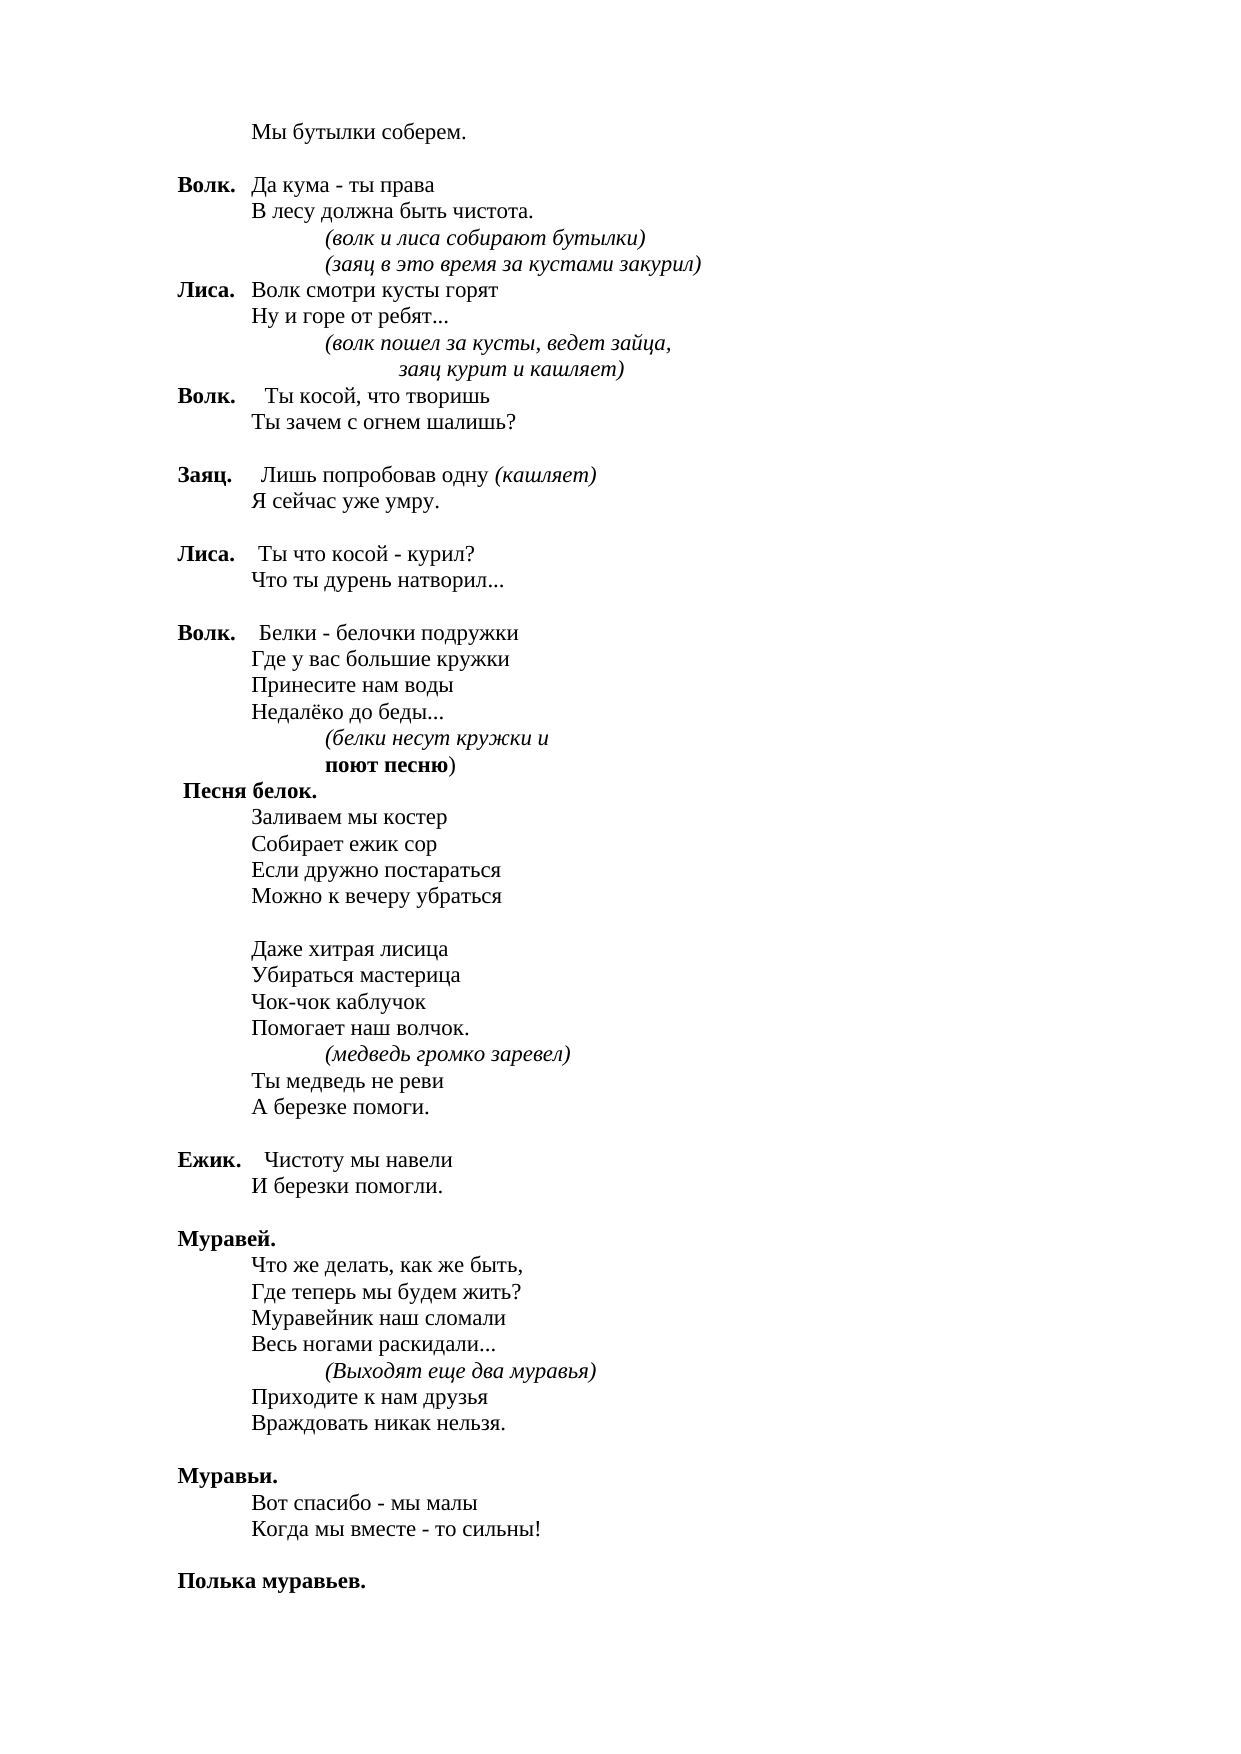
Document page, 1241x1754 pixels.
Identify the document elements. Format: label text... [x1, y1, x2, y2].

text Песня белок. [177, 777, 1152, 803]
text Даже хитрая лисица [177, 935, 1152, 961]
text поют песню) [177, 751, 1152, 777]
text Где теперь мы будем жить? [177, 1278, 1152, 1304]
text Я сейчас уже умру. [177, 487, 1152, 513]
text Весь ногами раскидали... [177, 1330, 1152, 1357]
text (волк пошел за кусты, ведет зайца, [177, 329, 1152, 355]
text Волк. Да кума - ты права [177, 171, 1152, 197]
text Можно к вечеру убраться [177, 882, 1152, 909]
text Лиса. Волк смотри кусты горят [177, 276, 1152, 303]
text Ежик. Чистоту мы навели [177, 1146, 1152, 1172]
text И березки помогли. [177, 1172, 1152, 1199]
text Заяц. Лишь попробовав одну (кашляет) [177, 461, 1152, 487]
text Полька муравьев. [177, 1568, 1152, 1594]
text Ты медведь не реви [177, 1067, 1152, 1093]
text В лесу должна быть чистота. [177, 197, 1152, 223]
text (белки несут кружки и [177, 724, 1152, 751]
text (заяц в это время за кустами закурил) [177, 250, 1152, 276]
text (волк и лиса собирают бутылки) [177, 223, 1152, 250]
text Муравейник наш сломали [177, 1304, 1152, 1330]
text заяц курит и кашляет) [177, 355, 1152, 382]
text Принесите нам воды [177, 672, 1152, 698]
text Ну и горе от ребят... [177, 303, 1152, 329]
text Что ты дурень натворил... [177, 566, 1152, 592]
text Приходите к нам друзья [177, 1383, 1152, 1409]
text Если дружно постараться [177, 856, 1152, 882]
text Вот спасибо - мы малы [177, 1488, 1152, 1515]
text Ты зачем с огнем шалишь? [177, 408, 1152, 434]
text Муравей. [177, 1225, 1152, 1251]
text Убираться мастерица [177, 961, 1152, 988]
text Волк. Белки - белочки подружки [177, 619, 1152, 645]
text Волк. Ты косой, что творишь [177, 382, 1152, 408]
text Муравьи. [177, 1462, 1152, 1488]
text (Выходят еще два муравья) [177, 1357, 1152, 1383]
text Заливаем мы костер [177, 803, 1152, 830]
text Лиса. Ты что косой - курил? [177, 540, 1152, 566]
text Чок-чок каблучок [177, 988, 1152, 1014]
text Недалёко до беды... [177, 698, 1152, 724]
text Собирает ежик сор [177, 830, 1152, 856]
text Помогает наш волчок. [177, 1014, 1152, 1041]
text Где у вас большие кружки [177, 645, 1152, 672]
text (медведь громко заревел) [177, 1041, 1152, 1067]
text Мы бутылки соберем. [177, 118, 1152, 144]
text Когда мы вместе - то сильны! [177, 1515, 1152, 1541]
text Что же делать, как же быть, [177, 1251, 1152, 1278]
text Враждовать никак нельзя. [177, 1409, 1152, 1436]
text А березке помоги. [177, 1093, 1152, 1119]
